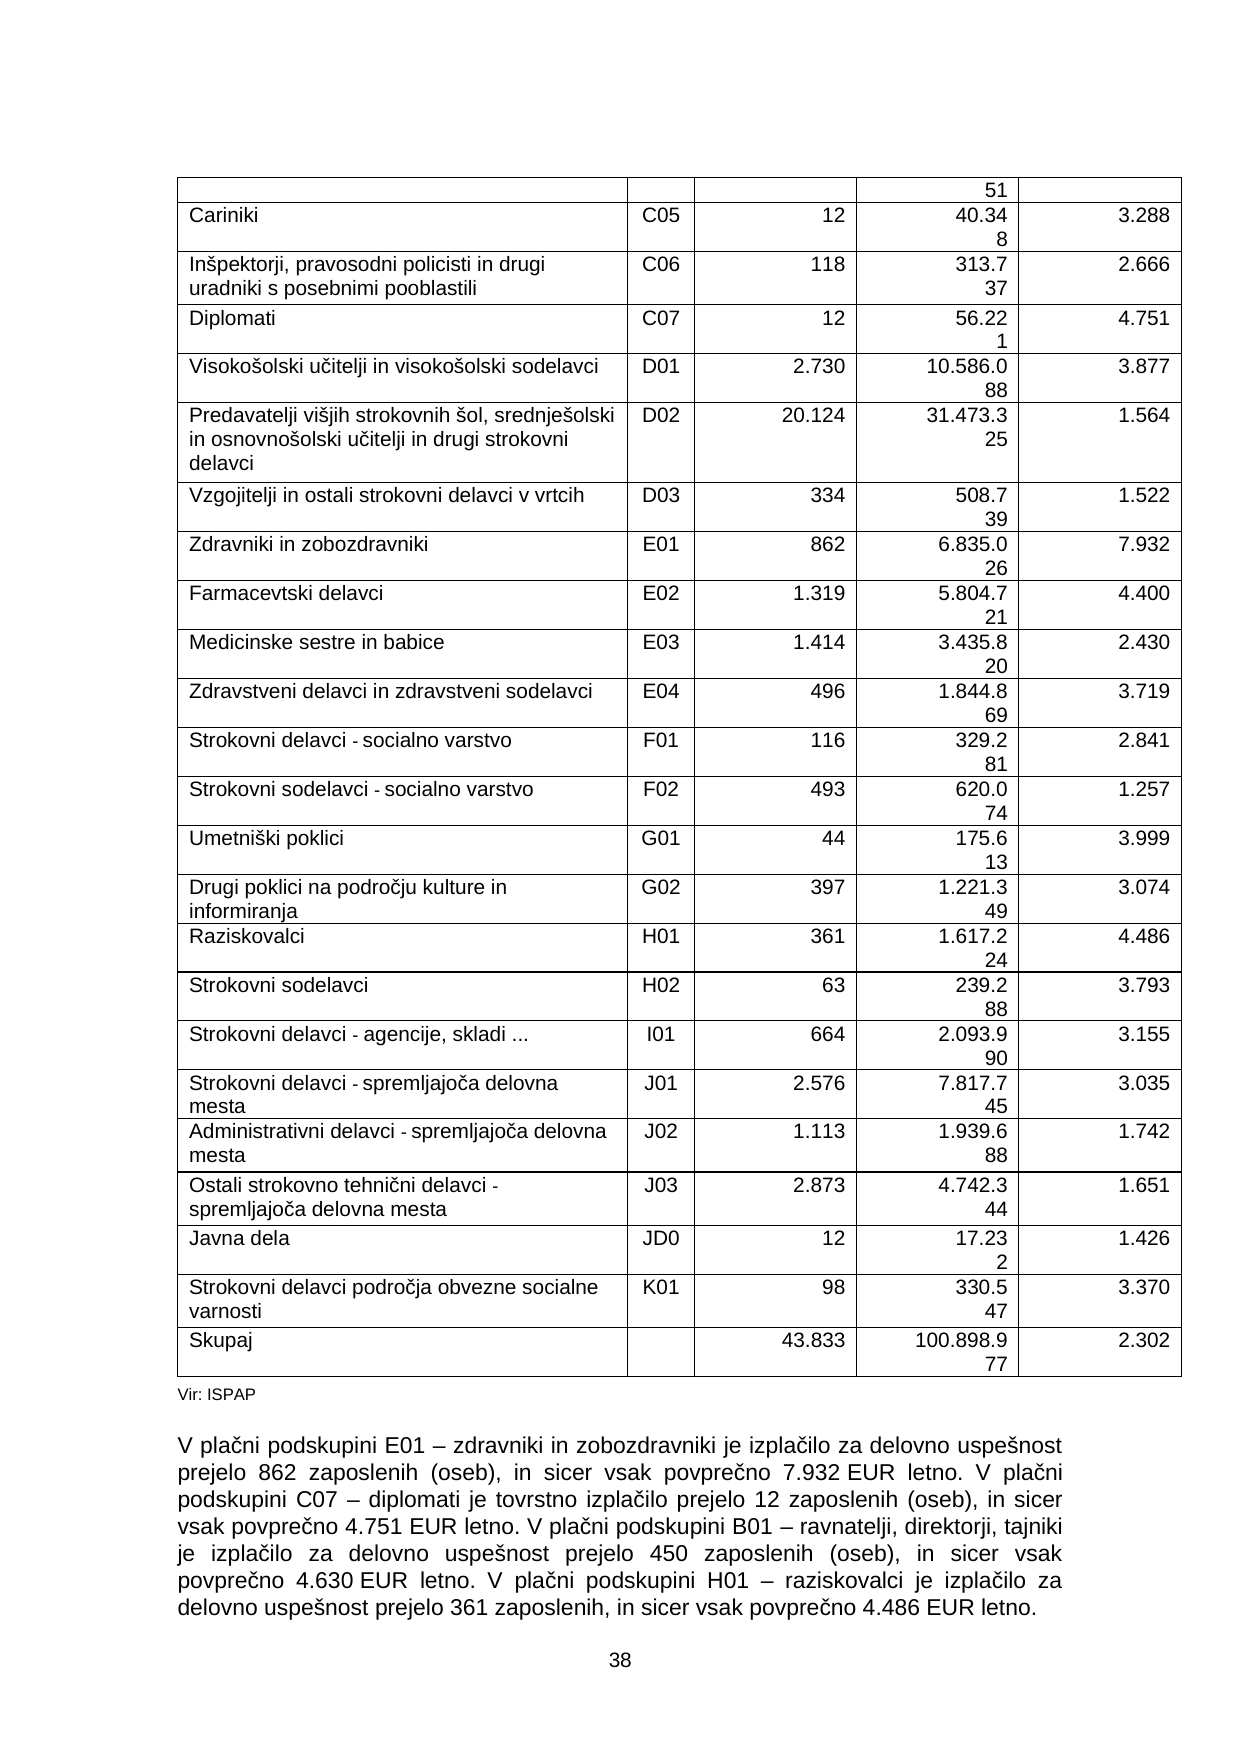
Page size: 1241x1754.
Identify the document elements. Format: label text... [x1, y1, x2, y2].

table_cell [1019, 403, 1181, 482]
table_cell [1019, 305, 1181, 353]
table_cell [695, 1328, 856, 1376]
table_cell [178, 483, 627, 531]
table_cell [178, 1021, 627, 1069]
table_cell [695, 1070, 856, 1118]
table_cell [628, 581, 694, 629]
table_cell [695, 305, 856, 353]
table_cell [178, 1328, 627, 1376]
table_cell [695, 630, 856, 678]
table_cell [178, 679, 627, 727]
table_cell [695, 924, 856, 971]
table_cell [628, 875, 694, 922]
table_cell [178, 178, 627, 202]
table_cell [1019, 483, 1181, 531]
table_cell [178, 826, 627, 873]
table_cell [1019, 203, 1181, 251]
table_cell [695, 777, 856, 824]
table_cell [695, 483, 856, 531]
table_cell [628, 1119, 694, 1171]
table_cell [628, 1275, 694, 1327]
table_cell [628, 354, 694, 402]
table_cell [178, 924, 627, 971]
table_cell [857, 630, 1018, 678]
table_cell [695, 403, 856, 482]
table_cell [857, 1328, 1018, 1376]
text Vir: ISPAP [177, 1377, 1063, 1404]
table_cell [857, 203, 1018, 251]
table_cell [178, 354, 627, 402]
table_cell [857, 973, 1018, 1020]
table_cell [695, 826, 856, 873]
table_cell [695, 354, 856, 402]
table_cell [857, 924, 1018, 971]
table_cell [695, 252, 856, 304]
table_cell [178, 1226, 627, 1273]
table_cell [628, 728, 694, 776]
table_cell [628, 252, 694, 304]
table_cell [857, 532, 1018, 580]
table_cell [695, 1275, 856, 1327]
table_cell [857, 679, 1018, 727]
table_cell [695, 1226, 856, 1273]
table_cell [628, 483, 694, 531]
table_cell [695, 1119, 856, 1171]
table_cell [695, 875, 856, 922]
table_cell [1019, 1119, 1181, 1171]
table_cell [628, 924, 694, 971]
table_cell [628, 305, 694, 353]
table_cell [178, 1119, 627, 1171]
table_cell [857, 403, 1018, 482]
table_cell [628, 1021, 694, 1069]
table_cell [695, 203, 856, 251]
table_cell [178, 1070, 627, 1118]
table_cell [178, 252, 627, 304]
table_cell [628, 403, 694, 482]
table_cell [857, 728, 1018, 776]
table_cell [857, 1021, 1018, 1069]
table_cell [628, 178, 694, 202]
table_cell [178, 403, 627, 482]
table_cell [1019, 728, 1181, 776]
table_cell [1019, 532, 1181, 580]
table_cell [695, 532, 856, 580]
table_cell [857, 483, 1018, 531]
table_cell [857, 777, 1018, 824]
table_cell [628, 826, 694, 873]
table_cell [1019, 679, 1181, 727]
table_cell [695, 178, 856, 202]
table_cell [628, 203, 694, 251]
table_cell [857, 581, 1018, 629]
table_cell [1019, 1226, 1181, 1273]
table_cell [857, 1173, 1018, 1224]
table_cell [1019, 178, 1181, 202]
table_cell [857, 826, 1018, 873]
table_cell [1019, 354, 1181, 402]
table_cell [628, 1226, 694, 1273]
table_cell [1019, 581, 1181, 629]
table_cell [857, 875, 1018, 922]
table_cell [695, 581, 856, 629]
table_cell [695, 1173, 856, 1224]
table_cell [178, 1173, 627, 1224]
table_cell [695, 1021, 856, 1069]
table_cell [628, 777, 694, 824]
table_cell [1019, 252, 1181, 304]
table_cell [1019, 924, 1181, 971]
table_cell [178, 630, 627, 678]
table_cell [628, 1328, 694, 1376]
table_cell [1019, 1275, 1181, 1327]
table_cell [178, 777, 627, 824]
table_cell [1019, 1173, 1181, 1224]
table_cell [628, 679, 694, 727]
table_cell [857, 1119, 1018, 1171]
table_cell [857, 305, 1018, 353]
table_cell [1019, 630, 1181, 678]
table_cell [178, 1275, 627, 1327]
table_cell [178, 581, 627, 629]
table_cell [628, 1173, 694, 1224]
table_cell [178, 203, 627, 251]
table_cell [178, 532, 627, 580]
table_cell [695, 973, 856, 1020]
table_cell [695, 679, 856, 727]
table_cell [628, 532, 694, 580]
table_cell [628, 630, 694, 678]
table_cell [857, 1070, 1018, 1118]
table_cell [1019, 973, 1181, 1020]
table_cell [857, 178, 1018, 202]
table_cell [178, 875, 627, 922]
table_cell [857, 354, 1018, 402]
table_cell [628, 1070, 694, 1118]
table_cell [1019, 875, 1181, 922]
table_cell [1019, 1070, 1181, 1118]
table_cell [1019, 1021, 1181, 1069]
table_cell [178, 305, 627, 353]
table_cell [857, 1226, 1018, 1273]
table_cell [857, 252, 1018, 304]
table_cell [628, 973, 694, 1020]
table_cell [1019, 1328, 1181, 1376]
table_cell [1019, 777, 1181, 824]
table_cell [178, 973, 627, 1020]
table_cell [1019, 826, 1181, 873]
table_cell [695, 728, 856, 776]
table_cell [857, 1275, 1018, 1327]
text V plačni podskupini E01 – zdravniki in zobozdravniki je izplačilo za delovno uspešnost prejelo 862 zaposlenih (oseb), in sicer vsak povprečno 7.932 EUR letno. V plačni podskupini C07 – diplomati je tovrstno izplačilo prejelo 12 zaposlenih (oseb), in sicer vsak povprečno 4.751 EUR letno. V plačni podskupini B01 – ravnatelji, direktorji, tajniki je izplačilo za delovno uspešnost prejelo 450 zaposlenih (oseb), in sicer vsak povprečno 4.630 EUR letno. V plačni podskupini H01 – raziskovalci je izplačilo za delovno uspešnost prejelo 361 zaposlenih, in sicer vsak povprečno 4.486 EUR letno. [177, 1431, 1063, 1620]
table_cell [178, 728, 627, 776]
